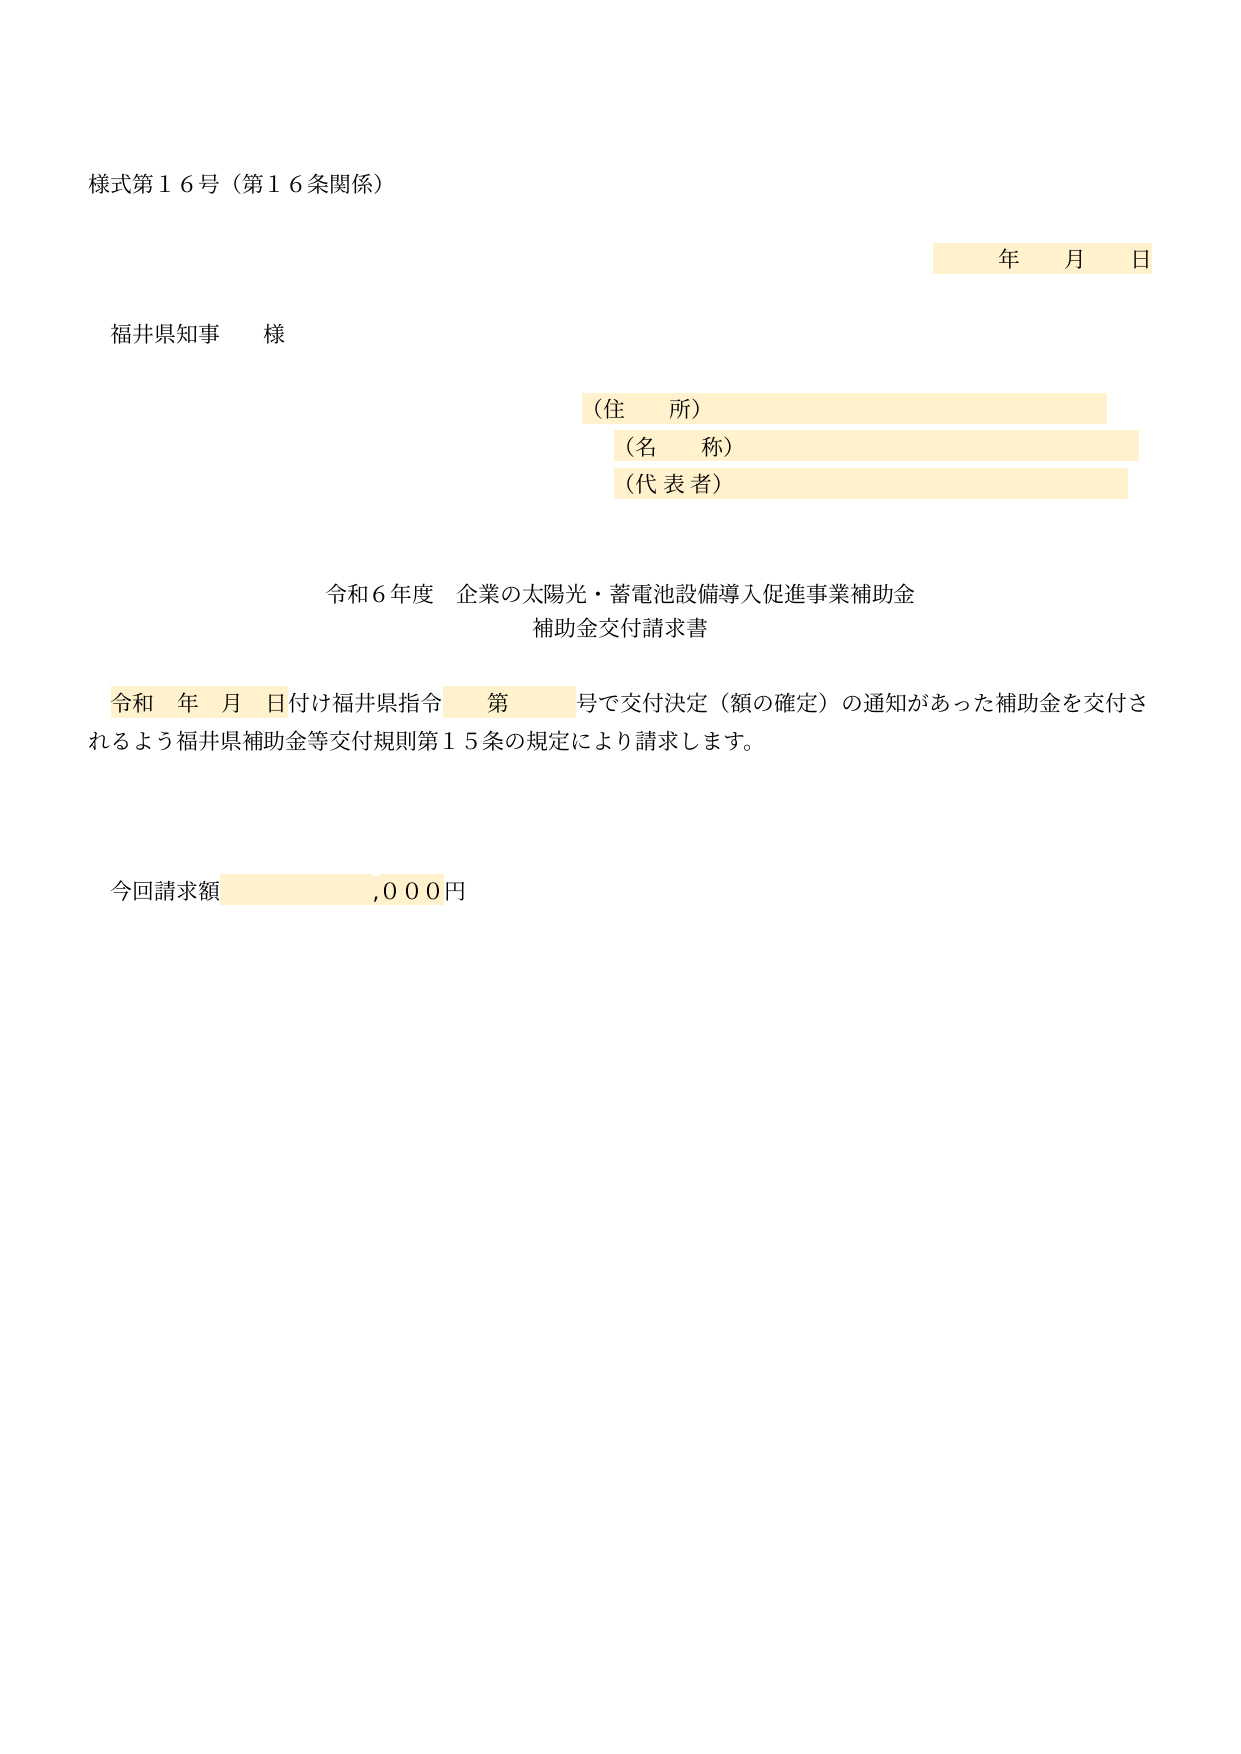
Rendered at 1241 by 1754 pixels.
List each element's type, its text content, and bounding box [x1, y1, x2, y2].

text （名 称） [89, 427, 1152, 464]
subtitle 補助金交付請求書 [89, 608, 1152, 646]
text 今回請求額 ,０００円 [89, 871, 1152, 908]
text （住 所） [89, 389, 1152, 427]
text 様式第１６号（第１６条関係） [89, 164, 1152, 202]
text 年 月 日 [89, 239, 1152, 277]
text 令和６年度 企業の太陽光・蓄電池設備導入促進事業補助金 [89, 577, 1152, 608]
text （代 表 者） [89, 464, 1152, 502]
text 福井県知事 様 [89, 314, 1152, 352]
text 令和 年 月 日付け福井県指令 第 号で交付決定（額の確定）の通知があった補助金を交付されるよう福井県補助金等交付規則第１５条の規定により請求します。 [89, 683, 1152, 758]
